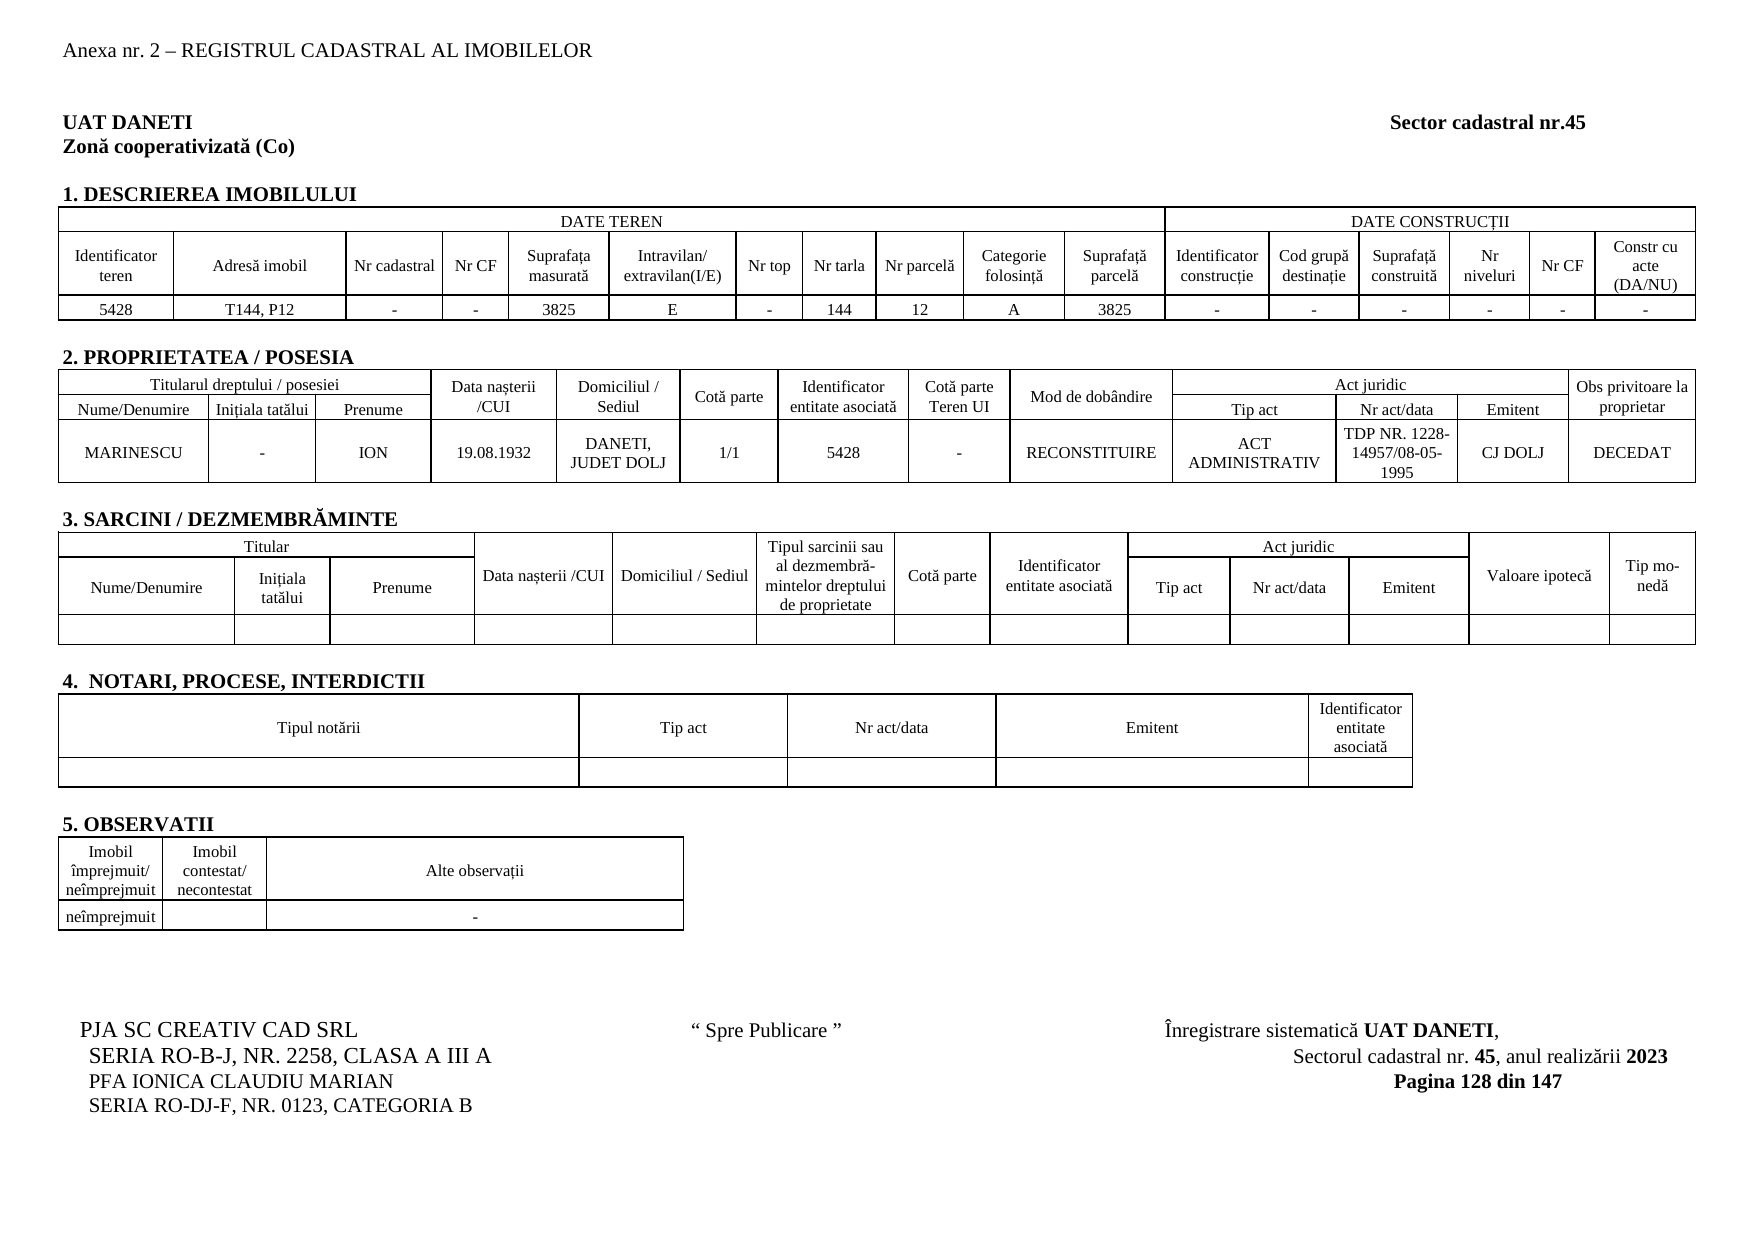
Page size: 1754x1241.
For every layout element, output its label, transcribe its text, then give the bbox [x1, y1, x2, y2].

text 4. NOTARI, PROCESE, INTERDICTII [62, 669, 1691, 693]
text 3. SARCINI / DEZMEMBRĂMINTE [62, 507, 1691, 531]
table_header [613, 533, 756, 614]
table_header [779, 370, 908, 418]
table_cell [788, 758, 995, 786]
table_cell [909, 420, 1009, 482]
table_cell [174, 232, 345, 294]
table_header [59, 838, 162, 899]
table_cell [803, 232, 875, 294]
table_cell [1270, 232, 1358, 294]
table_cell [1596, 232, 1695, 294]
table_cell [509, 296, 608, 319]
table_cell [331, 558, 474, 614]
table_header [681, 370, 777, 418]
text 5. OBSERVATII [62, 812, 1691, 836]
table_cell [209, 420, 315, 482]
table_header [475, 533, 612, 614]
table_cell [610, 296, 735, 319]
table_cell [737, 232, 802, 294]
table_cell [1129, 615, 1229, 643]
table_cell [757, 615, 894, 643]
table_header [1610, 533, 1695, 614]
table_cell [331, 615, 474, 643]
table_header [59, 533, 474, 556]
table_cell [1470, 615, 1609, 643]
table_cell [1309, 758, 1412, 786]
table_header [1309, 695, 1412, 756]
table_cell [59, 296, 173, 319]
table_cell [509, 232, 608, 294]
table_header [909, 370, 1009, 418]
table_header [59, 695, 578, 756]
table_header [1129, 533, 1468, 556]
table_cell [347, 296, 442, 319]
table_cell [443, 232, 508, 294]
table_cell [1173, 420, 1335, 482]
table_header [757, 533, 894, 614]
text Zonă cooperativizată (Co) [62, 134, 1691, 158]
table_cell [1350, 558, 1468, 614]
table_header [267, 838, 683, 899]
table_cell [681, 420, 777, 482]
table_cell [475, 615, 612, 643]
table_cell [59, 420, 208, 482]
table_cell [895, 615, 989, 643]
text 1. DESCRIEREA IMOBILULUI [62, 182, 1691, 206]
text Anexa nr. 2 – REGISTRUL CADASTRAL AL IMOBILELOR [62, 37, 1691, 62]
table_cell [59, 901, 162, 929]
text 2. PROPRIETATEA / POSESIA [62, 344, 1691, 369]
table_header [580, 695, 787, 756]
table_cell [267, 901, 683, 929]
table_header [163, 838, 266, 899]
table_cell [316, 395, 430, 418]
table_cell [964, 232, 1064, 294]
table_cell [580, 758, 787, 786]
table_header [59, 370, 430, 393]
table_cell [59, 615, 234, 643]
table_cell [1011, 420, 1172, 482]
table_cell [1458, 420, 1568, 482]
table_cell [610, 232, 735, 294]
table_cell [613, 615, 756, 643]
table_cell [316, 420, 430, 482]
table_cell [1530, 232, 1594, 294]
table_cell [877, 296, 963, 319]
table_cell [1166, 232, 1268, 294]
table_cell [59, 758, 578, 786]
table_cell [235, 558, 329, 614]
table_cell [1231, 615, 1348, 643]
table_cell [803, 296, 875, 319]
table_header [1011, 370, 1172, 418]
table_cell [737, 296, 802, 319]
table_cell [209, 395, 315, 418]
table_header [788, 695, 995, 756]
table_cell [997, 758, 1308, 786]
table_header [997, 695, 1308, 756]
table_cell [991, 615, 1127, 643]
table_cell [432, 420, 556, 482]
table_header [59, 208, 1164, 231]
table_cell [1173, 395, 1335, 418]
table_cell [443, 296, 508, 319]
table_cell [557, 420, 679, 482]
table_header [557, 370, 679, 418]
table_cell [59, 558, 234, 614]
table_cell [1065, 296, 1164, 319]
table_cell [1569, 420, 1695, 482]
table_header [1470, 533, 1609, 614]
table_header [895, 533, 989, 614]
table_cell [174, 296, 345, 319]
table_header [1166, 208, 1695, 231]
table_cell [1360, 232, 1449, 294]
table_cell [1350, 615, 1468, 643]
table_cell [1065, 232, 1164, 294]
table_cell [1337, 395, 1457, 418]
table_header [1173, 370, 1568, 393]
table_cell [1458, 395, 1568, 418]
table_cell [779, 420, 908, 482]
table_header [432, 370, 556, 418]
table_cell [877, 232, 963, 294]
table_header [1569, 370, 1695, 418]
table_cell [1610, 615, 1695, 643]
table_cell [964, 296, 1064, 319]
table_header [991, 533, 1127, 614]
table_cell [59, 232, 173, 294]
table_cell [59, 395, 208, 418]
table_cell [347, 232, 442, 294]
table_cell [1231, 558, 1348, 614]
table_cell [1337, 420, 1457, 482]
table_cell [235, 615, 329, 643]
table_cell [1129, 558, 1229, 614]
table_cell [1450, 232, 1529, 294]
text UAT DANETI Sector cadastral nr.45 [62, 110, 1691, 134]
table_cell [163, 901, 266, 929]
